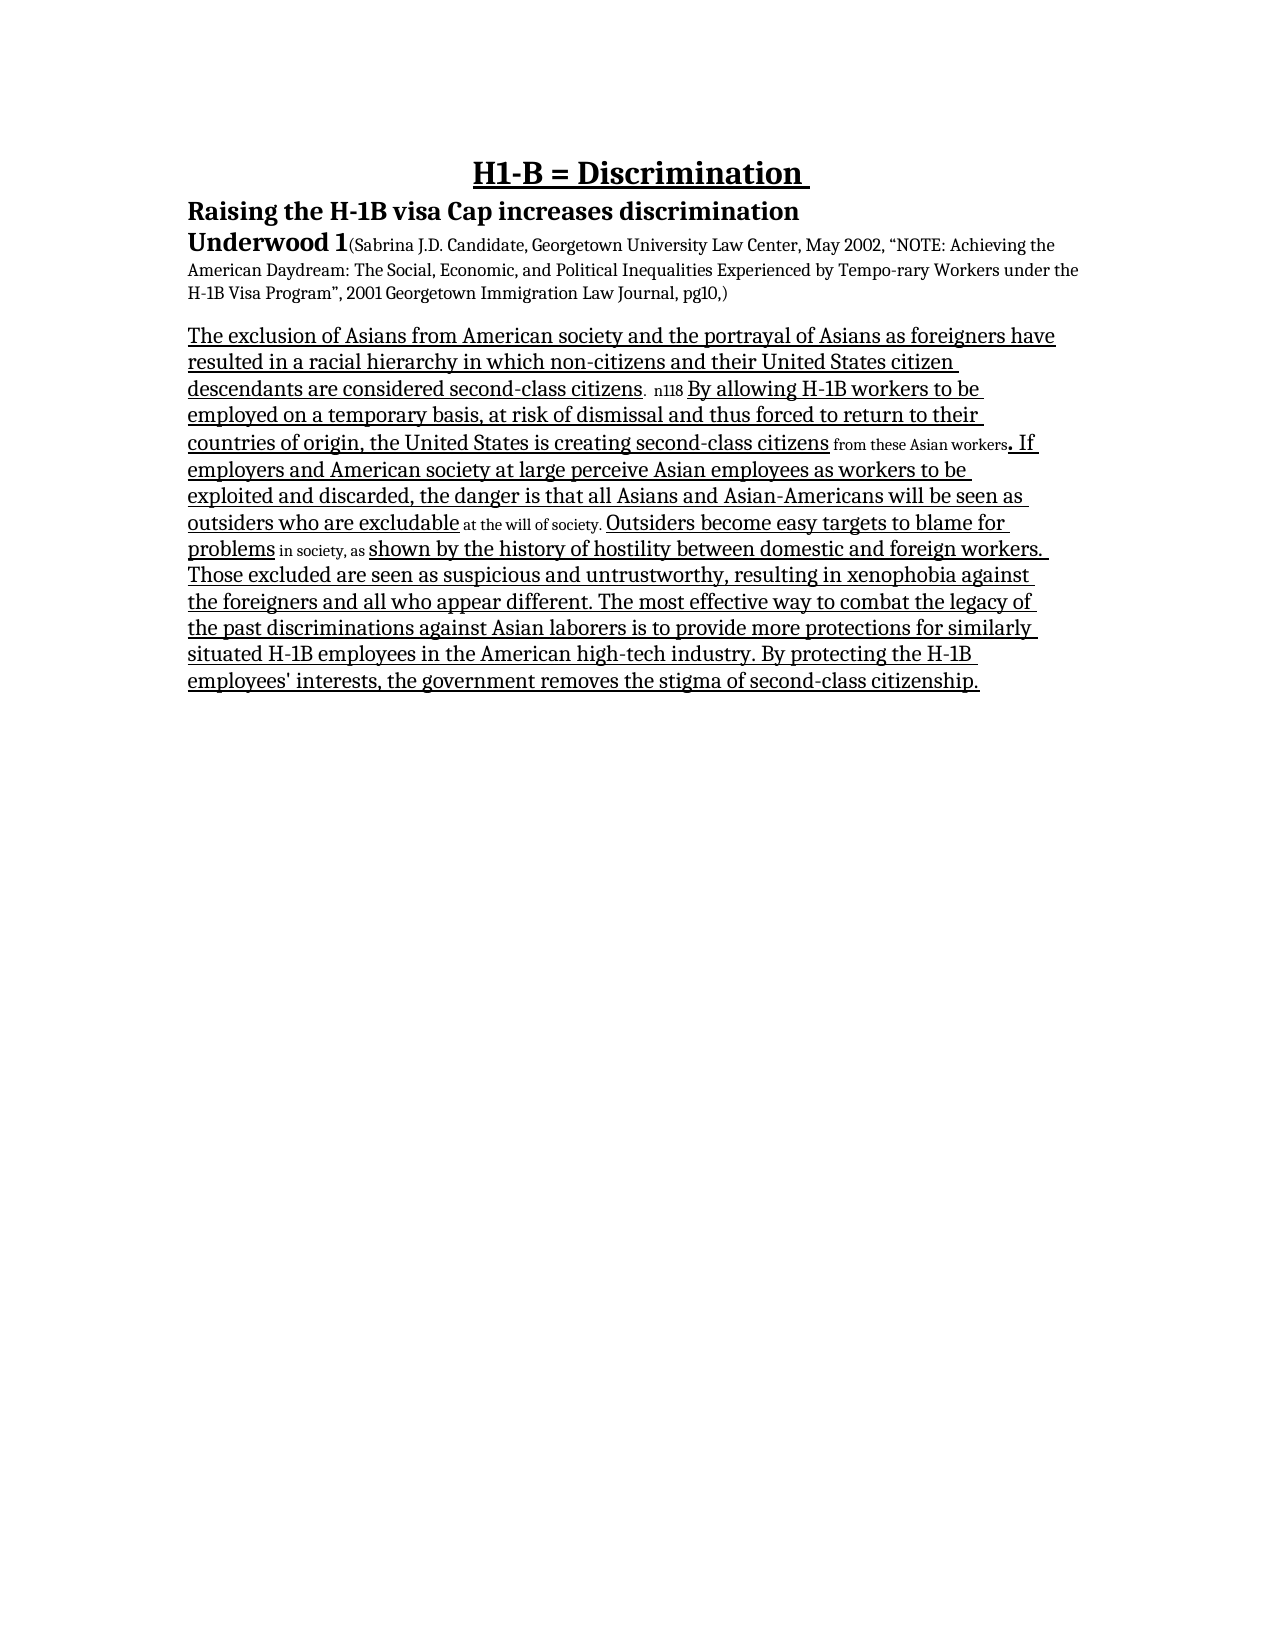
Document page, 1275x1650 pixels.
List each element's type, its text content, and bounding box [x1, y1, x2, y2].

subtitle H1-B = Discrimination [187, 154, 1087, 192]
text Raising the H-1B visa Cap increases discrimination [187, 196, 1087, 227]
text Underwood 1(Sabrina J.D. Candidate, Georgetown University Law Center, May 2002, “NOTE: Achieving the American Daydream: The Social, Economic, and Political Inequalities Experienced by Tempo-rary Workers under the H-1B Visa Program”, 2001 Georgetown Immigration Law Journal, pg10,) [187, 227, 1087, 304]
text The exclusion of Asians from American society and the portrayal of Asians as foreigners have resulted in a racial hierarchy in which non-citizens and their United States citizen descendants are considered second-class citizens. n118 By allowing H-1B workers to be employed on a temporary basis, at risk of dismissal and thus forced to return to their countries of origin, the United States is creating second-class citizens from these Asian workers. If employers and American society at large perceive Asian employees as workers to be exploited and discarded, the danger is that all Asians and Asian-Americans will be seen as outsiders who are excludable at the will of society. Outsiders become easy targets to blame for problems in society, as shown by the history of hostility between domestic and foreign workers. Those excluded are seen as suspicious and untrustworthy, resulting in xenophobia against the foreigners and all who appear different. The most effective way to combat the legacy of the past discriminations against Asian laborers is to provide more protections for similarly situated H-1B employees in the American high-tech industry. By protecting the H-1B employees' interests, the government removes the stigma of second-class citizenship. [187, 323, 1057, 694]
